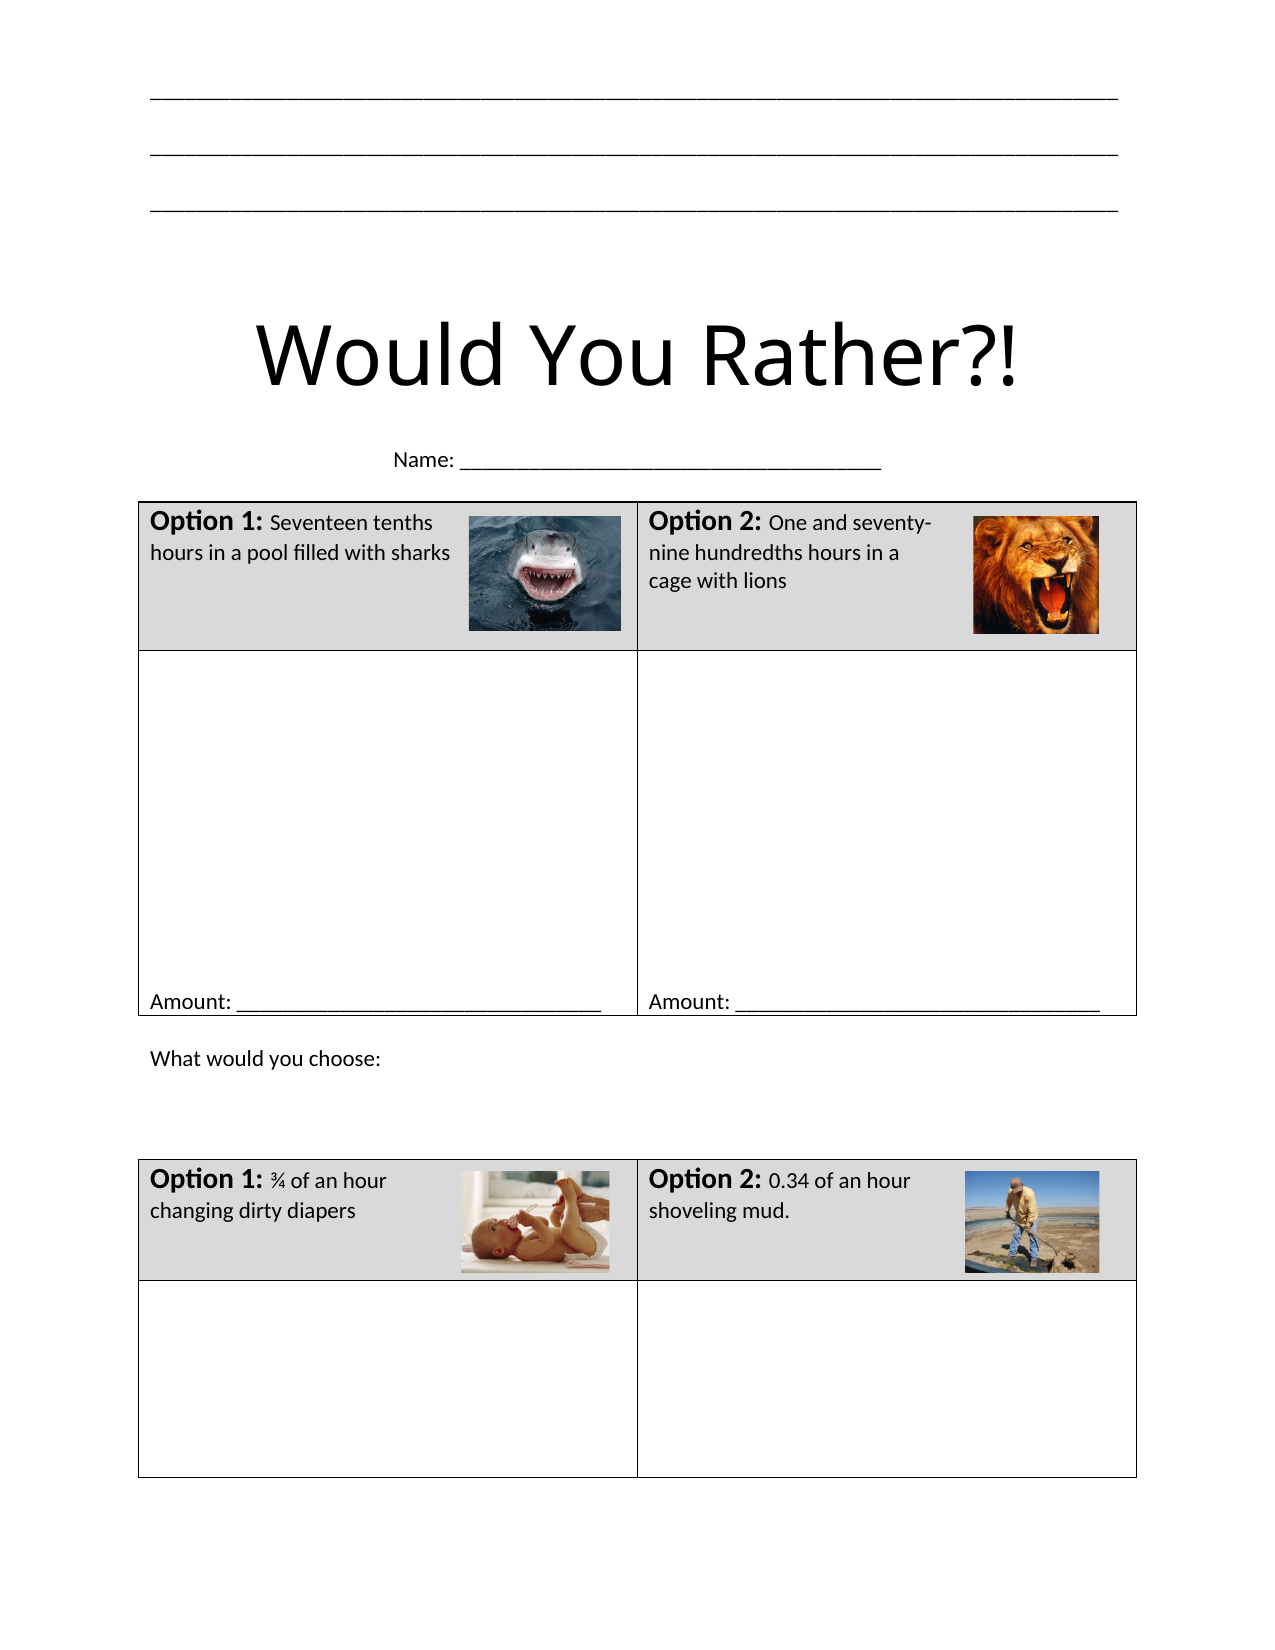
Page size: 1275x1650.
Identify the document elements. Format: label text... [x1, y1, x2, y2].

text Name: _____________________________________ [150, 445, 1125, 473]
picture [461, 1171, 610, 1273]
table_header Option 2: One and seventy- nine hundredths hours in a cage with lions [638, 503, 1136, 650]
table_cell Amount: ________________________________ [139, 651, 637, 1015]
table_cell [139, 1281, 637, 1477]
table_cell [638, 1281, 1136, 1477]
table_header Option 2: 0.34 of an hour shoveling mud. [638, 1160, 1136, 1280]
picture [973, 516, 1099, 634]
picture [468, 516, 621, 631]
table_header Option 1: ¾ of an hour changing dirty diapers [139, 1160, 637, 1280]
text Would You Rather?! [150, 296, 1125, 410]
table_cell Amount: ________________________________ [638, 651, 1136, 1015]
picture [965, 1171, 1100, 1273]
table_header Option 1: Seventeen tenths hours in a pool filled with sharks [139, 503, 637, 650]
text What would you choose: [150, 1044, 1125, 1072]
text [150, 75, 1125, 215]
